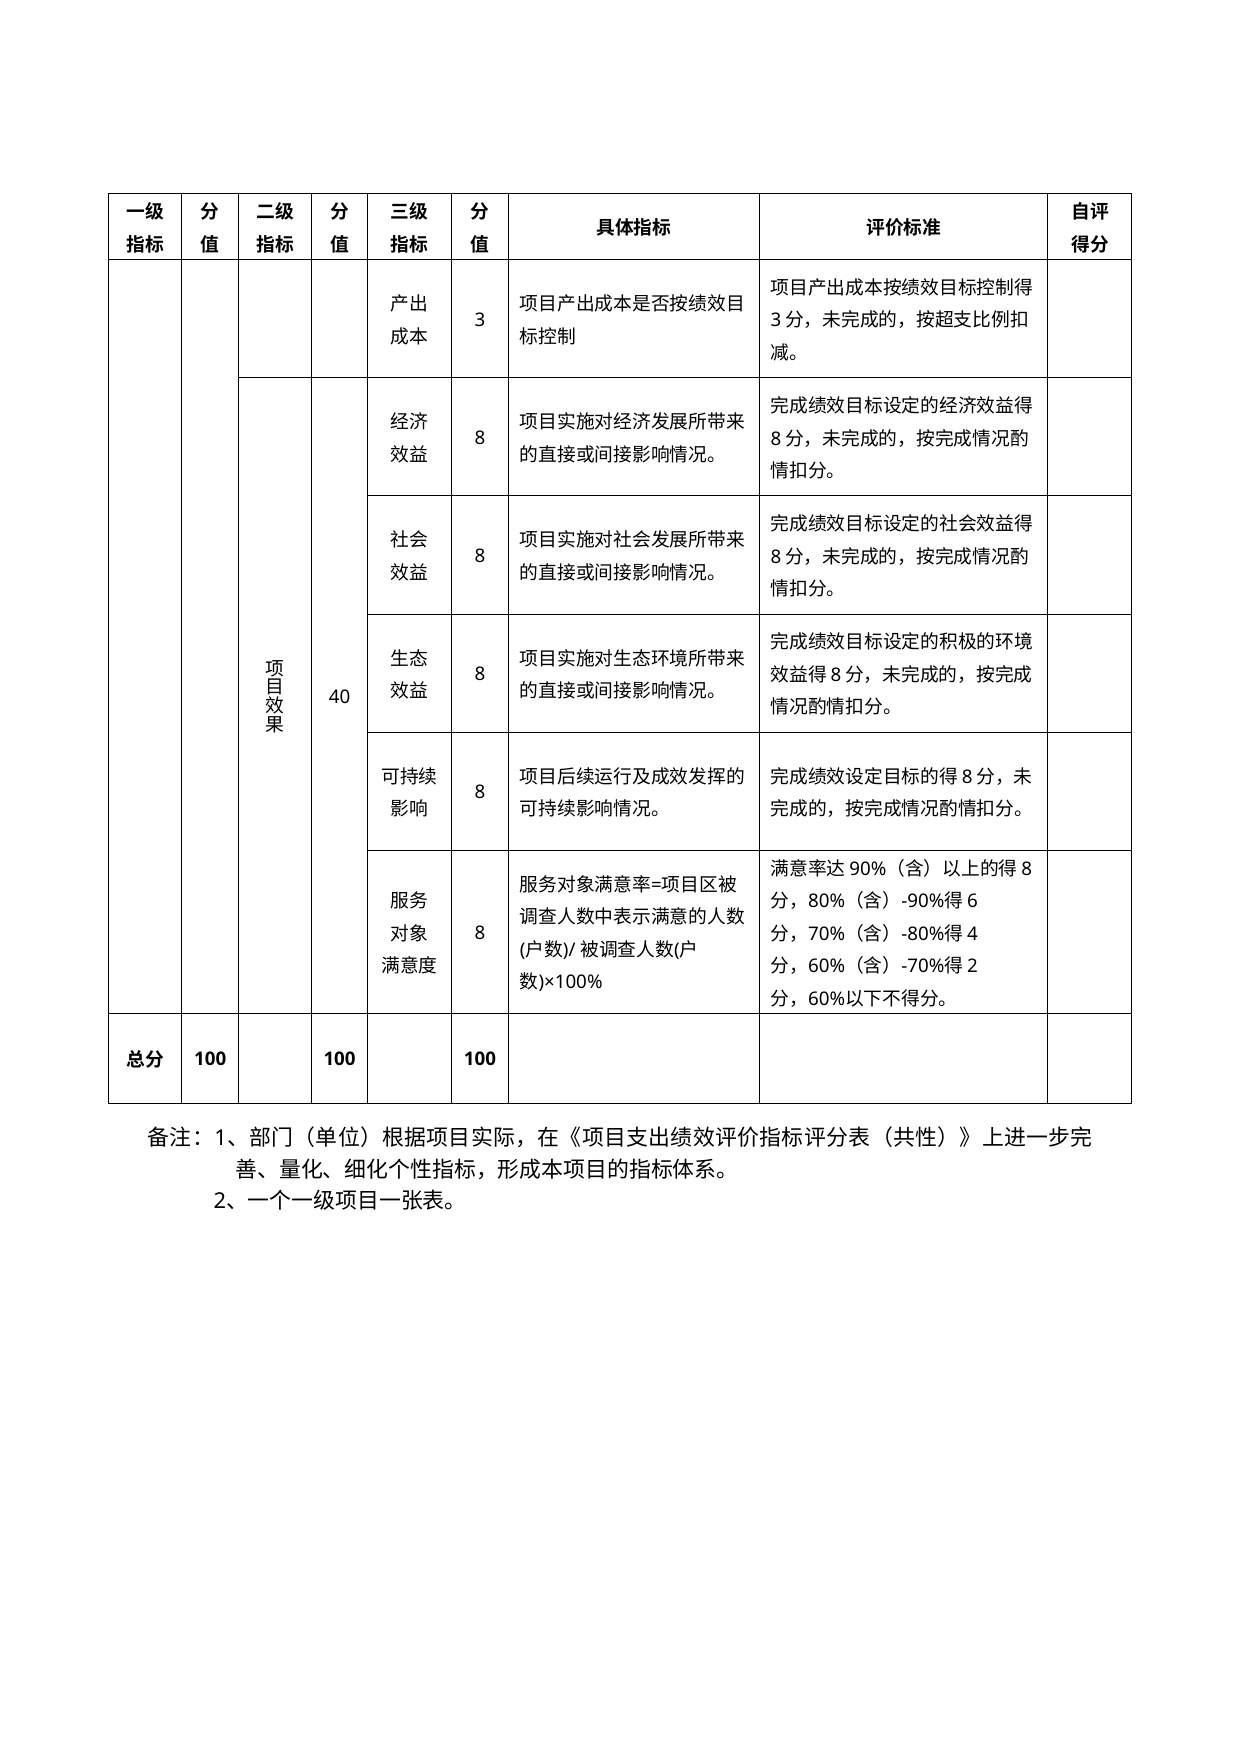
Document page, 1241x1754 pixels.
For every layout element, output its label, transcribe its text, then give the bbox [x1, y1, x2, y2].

table_cell 可持续 影响 [368, 733, 451, 850]
table_header 评价标准 [760, 194, 1047, 259]
table_cell 服务对象满意率=项目区被调查人数中表示满意的人数(户数)/ 被调查人数(户数)×100% [509, 851, 759, 1013]
table_cell 8 [452, 496, 508, 613]
text 备注：1、部门（单位）根据项目实际，在《项目支出绩效评价指标评分表（共性）》上进一步完善、量化、细化个性指标，形成本项目的指标体系。 [148, 1120, 1093, 1183]
table_cell 满意率达90%（含）以上的得8分，80%（含）-90%得6分，70%（含）-80%得4分，60%（含）-70%得2分，60%以下不得分。 [760, 851, 1047, 1013]
table_cell 服务 对象 满意度 [368, 851, 451, 1013]
table_cell 项目实施对社会发展所带来的直接或间接影响情况。 [509, 496, 759, 613]
table_cell 社会 效益 [368, 496, 451, 613]
table_cell 项目产出成本是否按绩效目标控制 [509, 260, 759, 377]
table_cell 项目实施对经济发展所带来的直接或间接影响情况。 [509, 378, 759, 495]
table_cell 40 [312, 378, 367, 1013]
table_cell 总分 [109, 1014, 181, 1103]
table_cell 完成绩效设定目标的得8分，未完成的，按完成情况酌情扣分。 [760, 733, 1047, 850]
table_header 一级 指标 [109, 194, 181, 259]
table_cell 3 [452, 260, 508, 377]
table_header 分值 [312, 194, 367, 259]
table_cell 完成绩效目标设定的积极的环境效益得8分，未完成的，按完成情况酌情扣分。 [760, 615, 1047, 732]
table_cell [1048, 733, 1131, 850]
table_cell 8 [452, 378, 508, 495]
table_header 分值 [182, 194, 238, 259]
table_header 二级 指标 [239, 194, 311, 259]
table_cell [1048, 260, 1131, 377]
table_cell 完成绩效目标设定的社会效益得8分，未完成的，按完成情况酌情扣分。 [760, 496, 1047, 613]
table_cell [1048, 378, 1131, 495]
table_cell 100 [312, 1014, 367, 1103]
table_cell [1048, 851, 1131, 1013]
table_cell 产出 成本 [368, 260, 451, 377]
table_cell [368, 1014, 451, 1103]
table_cell 经济 效益 [368, 378, 451, 495]
table_cell 100 [182, 1014, 238, 1103]
table_cell [1048, 615, 1131, 732]
table_cell 项目效果 [239, 378, 311, 1013]
table_cell [1048, 1014, 1131, 1103]
table_cell 8 [452, 851, 508, 1013]
table_cell 100 [452, 1014, 508, 1103]
table_header 具体指标 [509, 194, 759, 259]
text 2、一个一级项目一张表。 [148, 1183, 1093, 1215]
table_header 分值 [452, 194, 508, 259]
table_cell 项目后续运行及成效发挥的可持续影响情况。 [509, 733, 759, 850]
table_cell 项目产出成本按绩效目标控制得3分，未完成的，按超支比例扣减。 [760, 260, 1047, 377]
table_cell [509, 1014, 759, 1103]
table_cell [760, 1014, 1047, 1103]
table_cell 8 [452, 615, 508, 732]
table_cell 项目实施对生态环境所带来的直接或间接影响情况。 [509, 615, 759, 732]
table_cell 完成绩效目标设定的经济效益得8分，未完成的，按完成情况酌情扣分。 [760, 378, 1047, 495]
table_header 自评 得分 [1048, 194, 1131, 259]
table_cell [239, 1014, 311, 1103]
table_cell [1048, 496, 1131, 613]
table_header 三级 指标 [368, 194, 451, 259]
table_cell 生态 效益 [368, 615, 451, 732]
table_cell 8 [452, 733, 508, 850]
